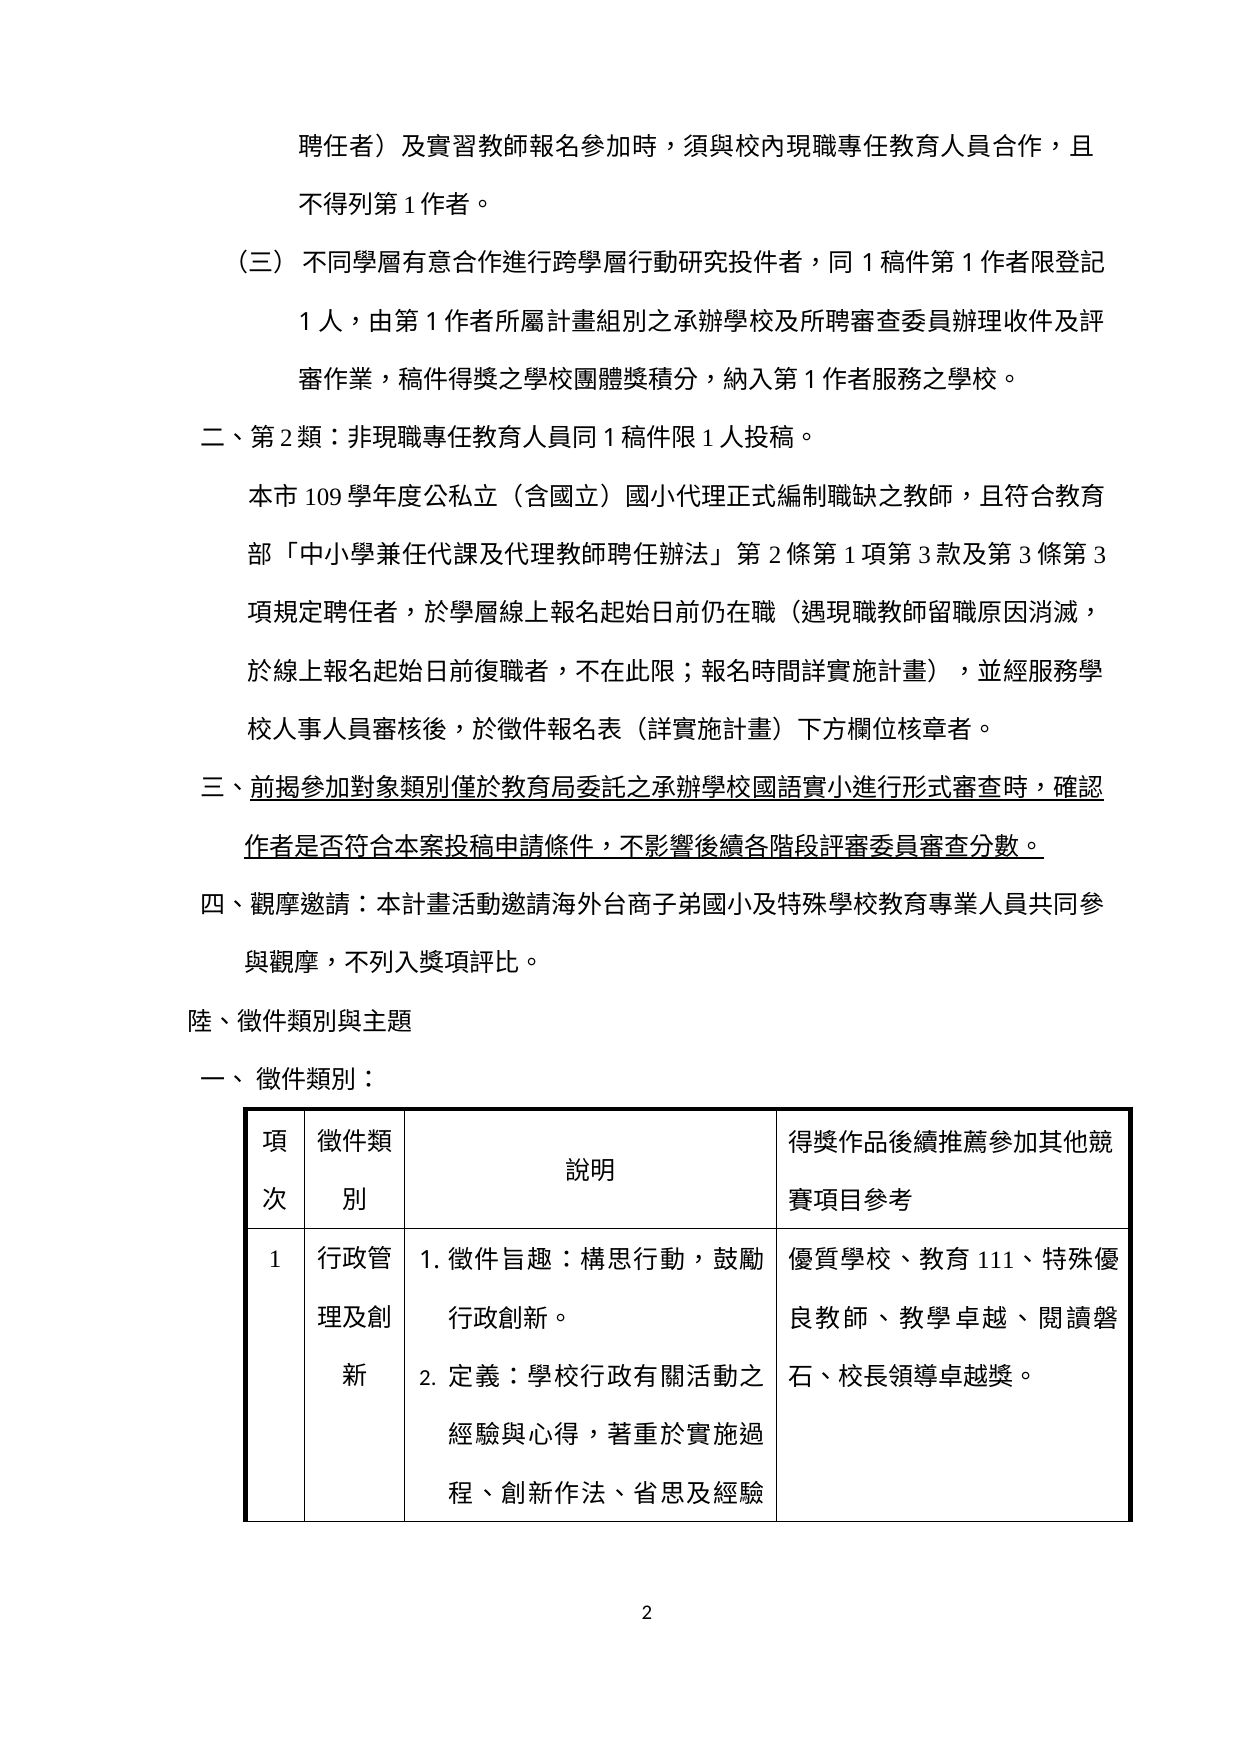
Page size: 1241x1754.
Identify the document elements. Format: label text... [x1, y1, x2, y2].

text 二、第2類：非現職專任教育人員同1稿件限1人投稿。 [187, 407, 1106, 465]
table_cell 1 [248, 1229, 304, 1521]
text 四、觀摩邀請：本計畫活動邀請海外台商子弟國小及特殊學校教育專業人員共同參與觀摩，不列入獎項評比。 [200, 873, 1106, 990]
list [223, 115, 1098, 232]
list 徵件類別： [200, 1048, 1106, 1107]
table_header 得獎作品後續推薦參加其他競賽項目參考 [777, 1111, 1128, 1228]
text 本市109學年度公私立（含國立）國小代理正式編制職缺之教師，且符合教育部「中小學兼任代課及代理教師聘任辦法」第2條第1項第3款及第3條第3項規定聘任者，於學層線上報名起始日前仍在職（遇現職教師留職原因消滅，於線上報名起始日前復職者，不在此限；報名時間詳實施計畫），並經服務學校人事人員審核後，於徵件報名表（詳實施計畫）下方欄位核章者。 [248, 465, 1106, 757]
text 三、前揭參加對象類別僅於教育局委託之承辦學校國語實小進行形式審查時，確認作者是否符合本案投稿申請條件，不影響後續各階段評審委員審查分數。 [200, 757, 1106, 873]
table_header 說明 [405, 1111, 776, 1228]
text 陸、徵件類別與主題 [187, 990, 1106, 1048]
table_header 項次 [248, 1111, 304, 1228]
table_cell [405, 1229, 776, 1521]
table_cell 行政管理及創新 [305, 1229, 404, 1521]
table_header 徵件類別 [305, 1111, 404, 1228]
list 不同學層有意合作進行跨學層行動研究投件者，同1稿件第1作者限登記1人，由第1作者所屬計畫組別之承辦學校及所聘審查委員辦理收件及評審作業，稿件得獎之學校團體獎積分，納入第1作者服務之學校。 [223, 232, 1106, 407]
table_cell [777, 1229, 1128, 1521]
